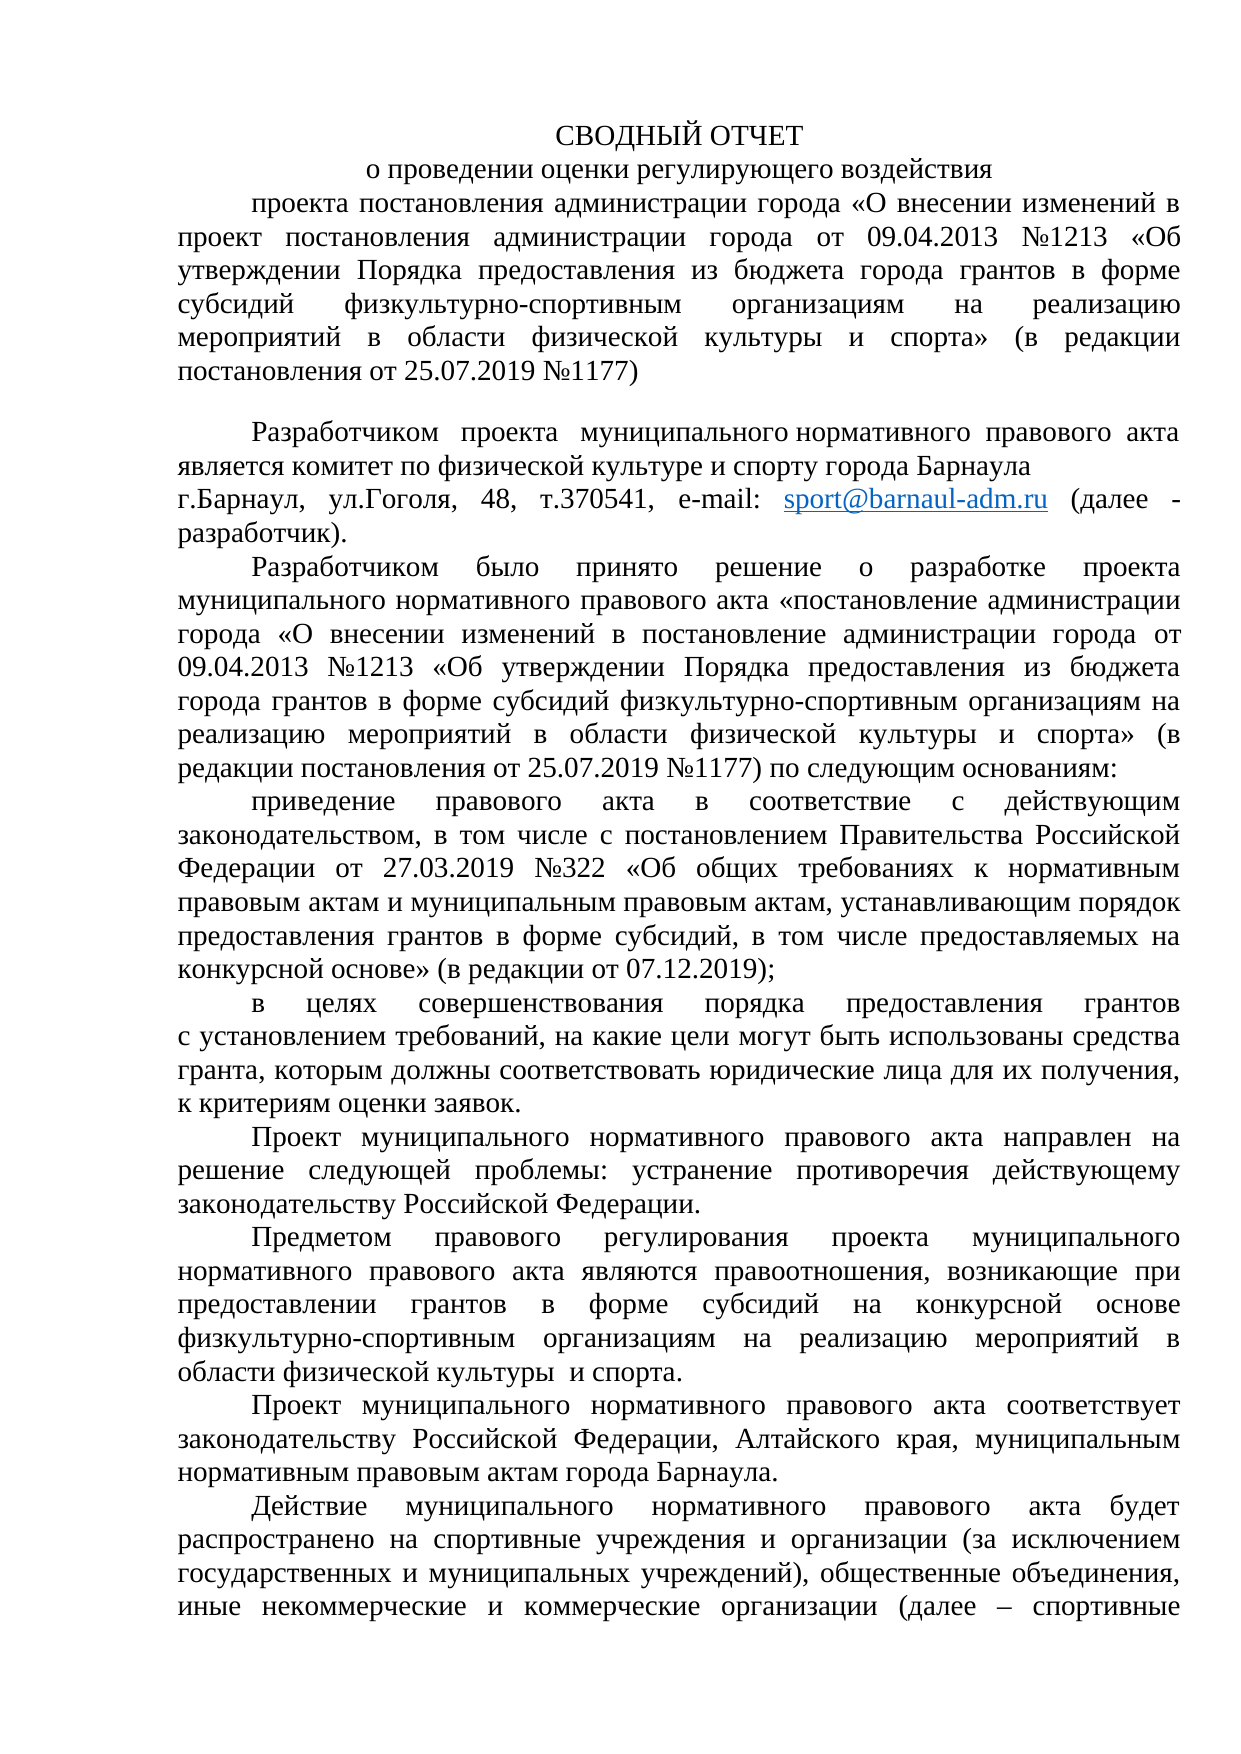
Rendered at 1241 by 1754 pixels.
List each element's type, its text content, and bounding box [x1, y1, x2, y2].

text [177, 1488, 1181, 1622]
text Предметом правового регулирования проекта муниципального нормативного правового акта являются правоотношения, возникающие при предоставлении грантов в форме субсидий на конкурсной основе физкультурно-спортивным организациям на реализацию мероприятий в области физической культуры и спорта. [177, 1219, 1181, 1387]
text в целях совершенствования порядка предоставления грантов с установлением требований, на какие цели могут быть использованы средства гранта, которым должны соответствовать юридические лица для их получения, к критериям оценки заявок. [177, 985, 1181, 1119]
text г.Барнаул, ул.Гоголя, 48, т.370541, e-mail: sport@barnaul-adm.ru (далее - разработчик). [177, 482, 1181, 549]
text СВОДНЫЙ ОТЧЕТ [177, 118, 1181, 152]
text приведение правового акта в соответствие с действующим законодательством, в том числе с постановлением Правительства Российской Федерации от 27.03.2019 №322 «Об общих требованиях к нормативным правовым актам и муниципальным правовым актам, устанавливающим порядок предоставления грантов в форме субсидий, в том числе предоставляемых на конкурсной основе» (в редакции от 07.12.2019); [177, 783, 1181, 985]
text о проведении оценки регулирующего воздействия [177, 152, 1181, 185]
text Проект муниципального нормативного правового акта направлен на решение следующей проблемы: устранение противоречия действующему законодательству Российской Федерации. [177, 1119, 1181, 1219]
text Разработчиком проекта муниципального нормативного правового акта [177, 414, 1181, 448]
text является комитет по физической культуре и спорту города Барнаула [177, 448, 1181, 482]
text Проект муниципального нормативного правового акта соответствует законодательству Российской Федерации, Алтайского края, муниципальным нормативным правовым актам города Барнаула. [177, 1387, 1181, 1488]
text Разработчиком было принято решение о разработке проекта муниципального нормативного правового акта «постановление администрации города «О внесении изменений в постановление администрации города от 09.04.2013 №1213 «Об утверждении Порядка предоставления из бюджета города грантов в форме субсидий физкультурно-спортивным организациям на реализацию мероприятий в области физической культуры и спорта» (в редакции постановления от 25.07.2019 №1177) по следующим основаниям: [177, 549, 1181, 783]
text проекта постановления администрации города «О внесении изменений в проект постановления администрации города от 09.04.2013 №1213 «Об утверждении Порядка предоставления из бюджета города грантов в форме субсидий физкультурно-спортивным организациям на реализацию мероприятий в области физической культуры и спорта» (в редакции постановления от 25.07.2019 №1177) [177, 185, 1181, 386]
